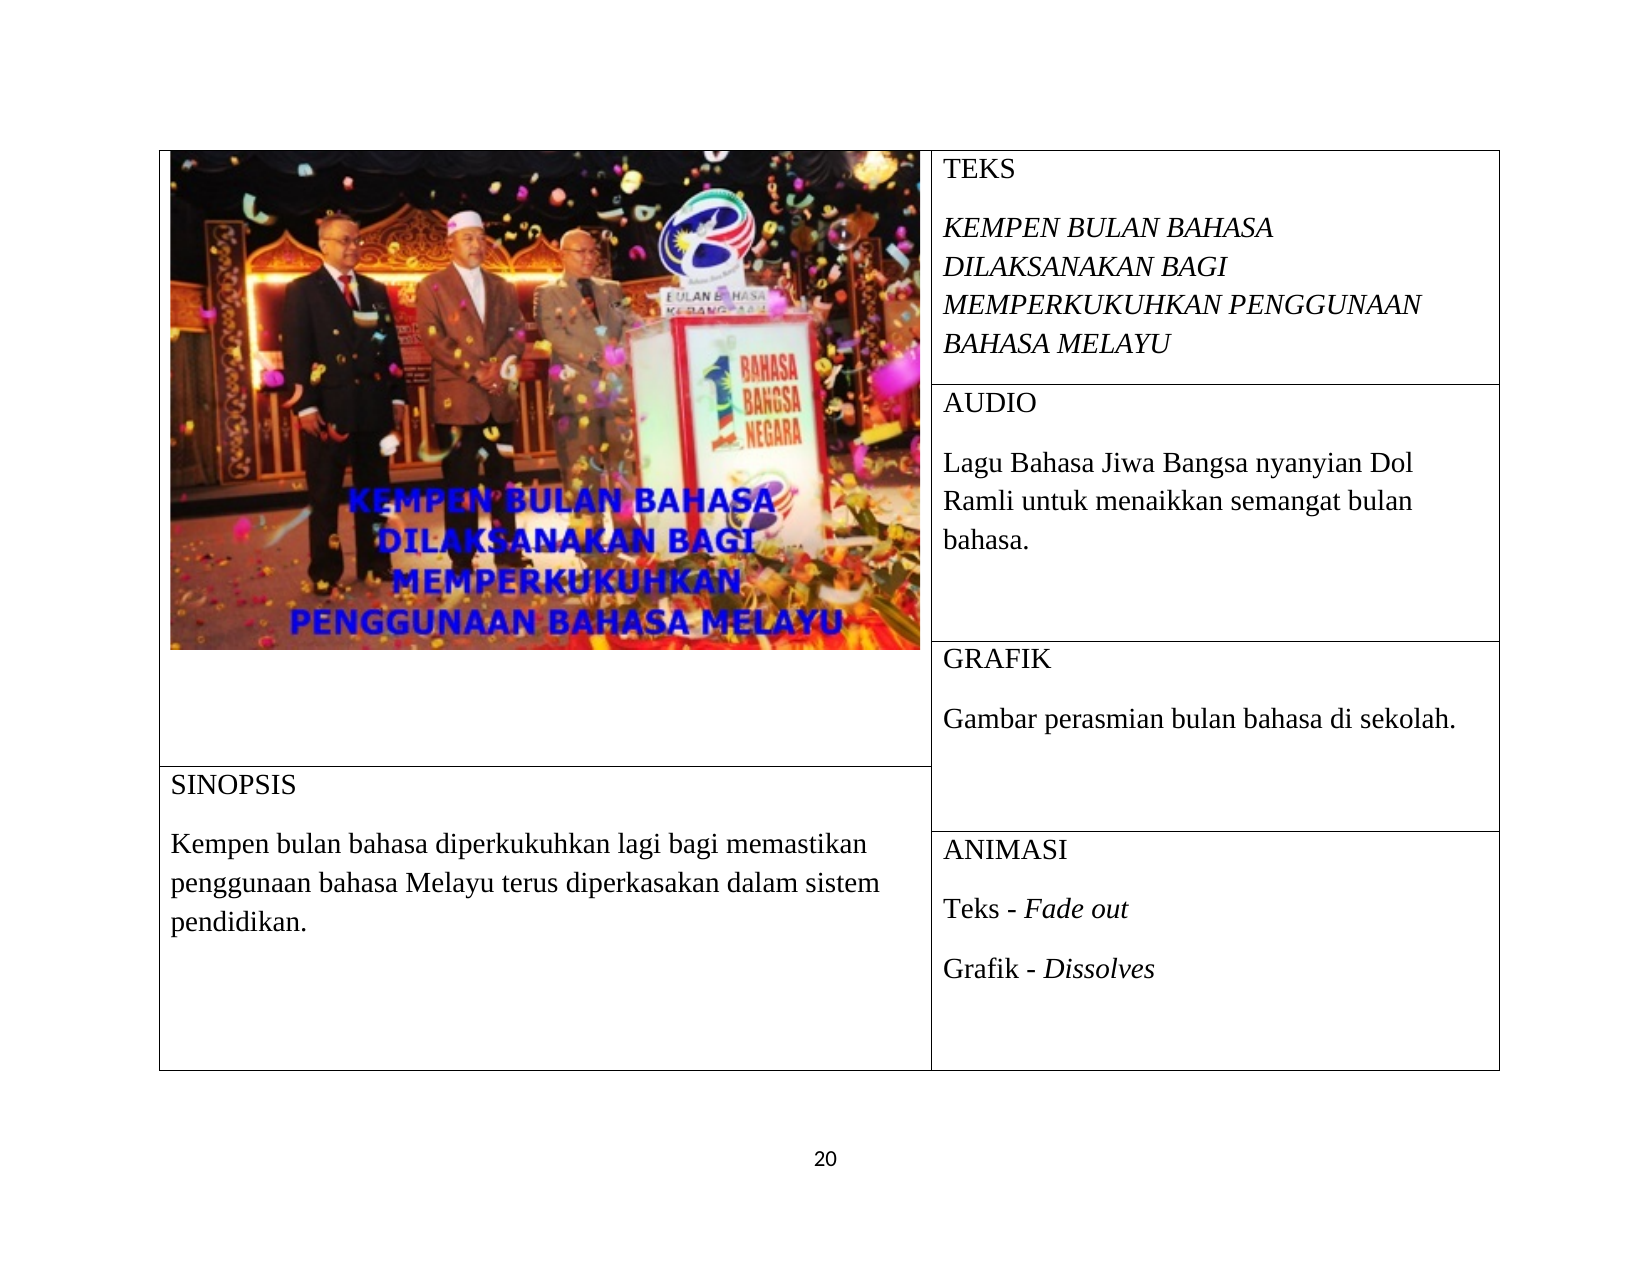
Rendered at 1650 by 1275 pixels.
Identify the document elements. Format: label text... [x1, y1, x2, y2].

table_cell SINOPSIS Kempen bulan bahasa diperkukuhkan lagi bagi memastikan penggunaan bahasa Melayu terus diperkasakan dalam sistem pendidikan. [160, 767, 931, 1069]
table_cell AUDIO Lagu Bahasa Jiwa Bangsa nyanyian Dol Ramli untuk menaikkan semangat bulan bahasa. [932, 385, 1499, 641]
table_header [160, 151, 931, 766]
picture [170, 151, 921, 650]
table_cell GRAFIK Gambar perasmian bulan bahasa di sekolah. [932, 642, 1499, 831]
table_header TEKS KEMPEN BULAN BAHASA DILAKSANAKAN BAGI MEMPERKUKUHKAN PENGGUNAAN BAHASA MELAYU [932, 151, 1499, 384]
table_cell ANIMASI Teks - Fade out Grafik - Dissolves [932, 832, 1499, 1069]
